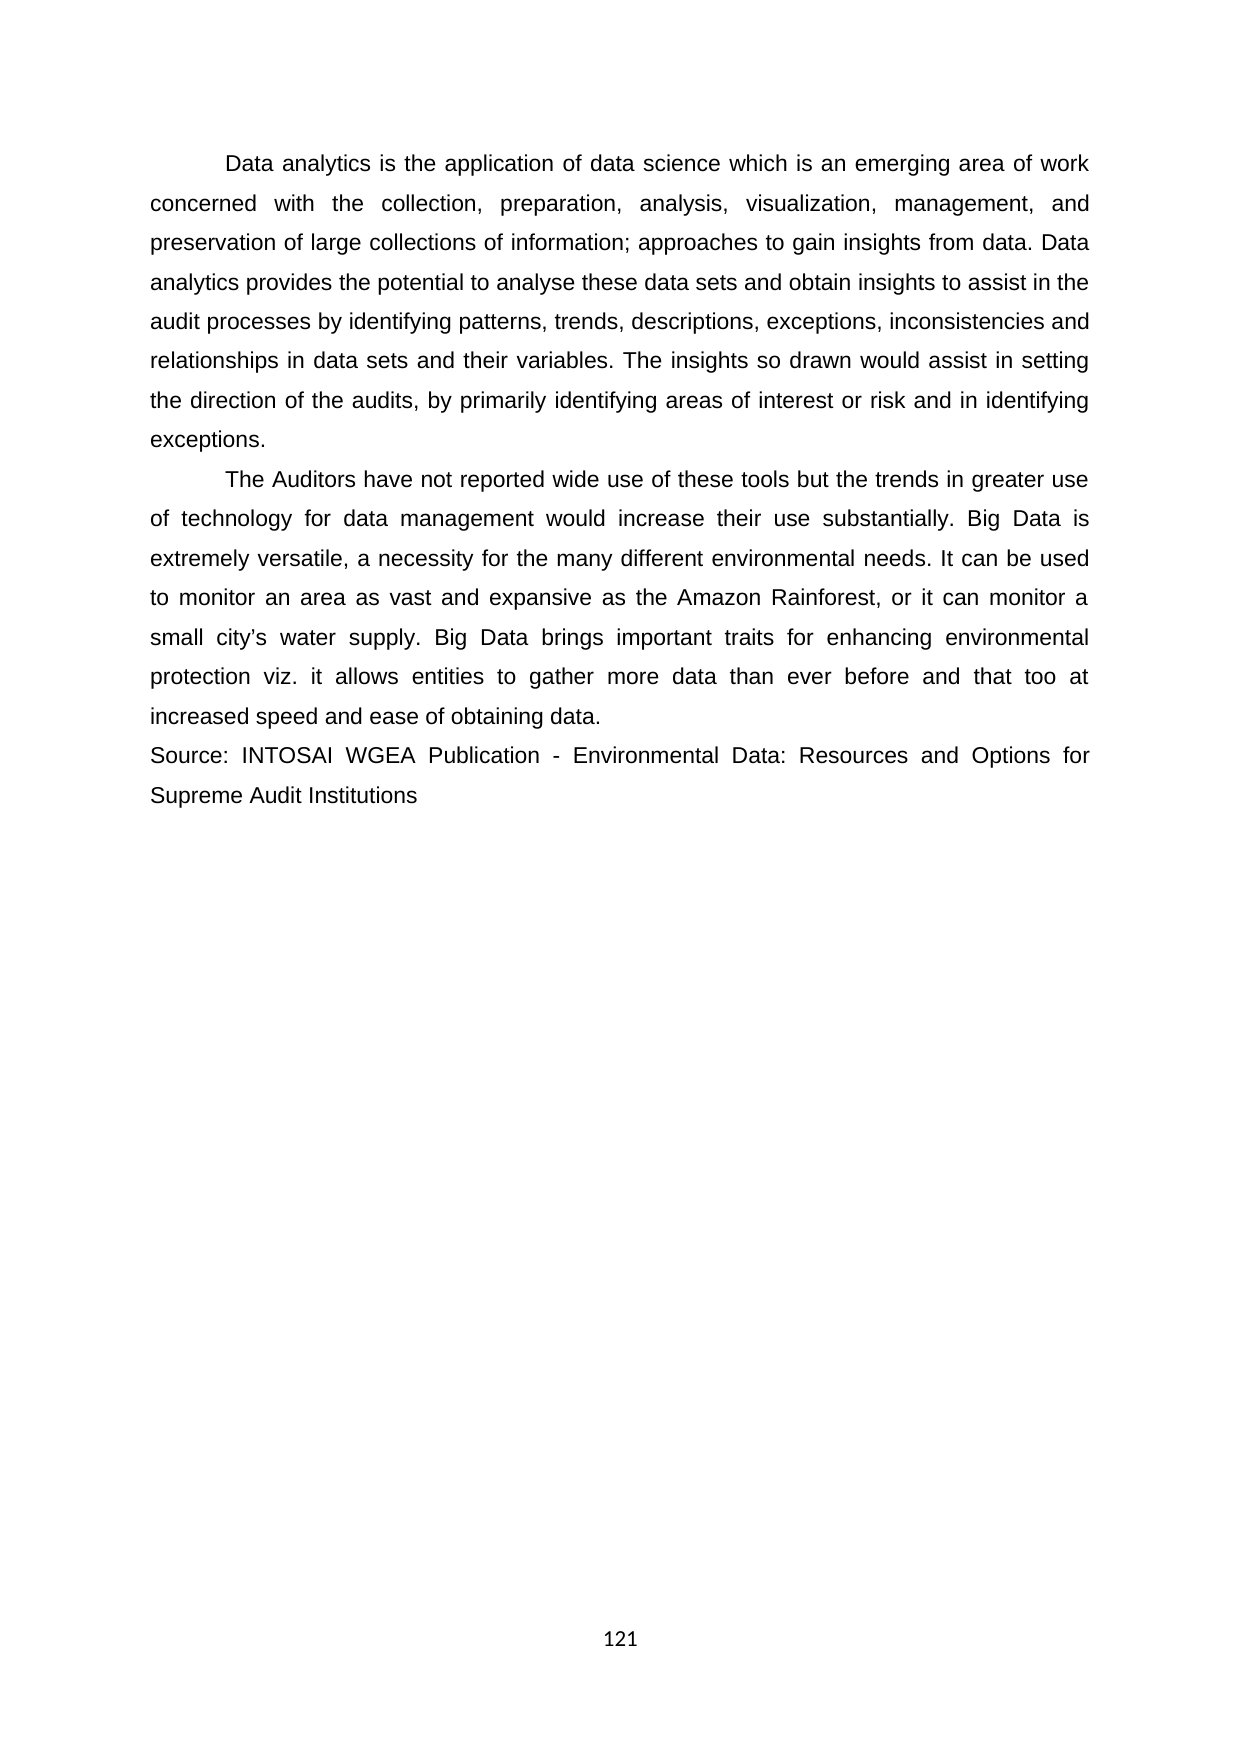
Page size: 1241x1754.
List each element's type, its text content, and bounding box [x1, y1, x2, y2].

text Source: INTOSAI WGEA Publication - Environmental Data: Resources and Options for Supreme Audit Institutions [150, 742, 1090, 808]
text Data analytics is the application of data science which is an emerging area of work concerned with the collection, preparation, analysis, visualization, management, and preservation of large collections of information; approaches to gain insights from data. Data analytics provides the potential to analyse these data sets and obtain insights to assist in the audit processes by identifying patterns, trends, descriptions, exceptions, inconsistencies and relationships in data sets and their variables. The insights so drawn would assist in setting the direction of the audits, by primarily identifying areas of interest or risk and in identifying exceptions. [150, 150, 1090, 453]
text The Auditors have not reported wide use of these tools but the trends in greater use of technology for data management would increase their use substantially. Big Data is extremely versatile, a necessity for the many different environmental needs. It can be used to monitor an area as vast and expansive as the Amazon Rainforest, or it can monitor a small city’s water supply. Big Data brings important traits for enhancing environmental protection viz. it allows entities to gather more data than ever before and that too at increased speed and ease of obtaining data. [150, 466, 1090, 729]
